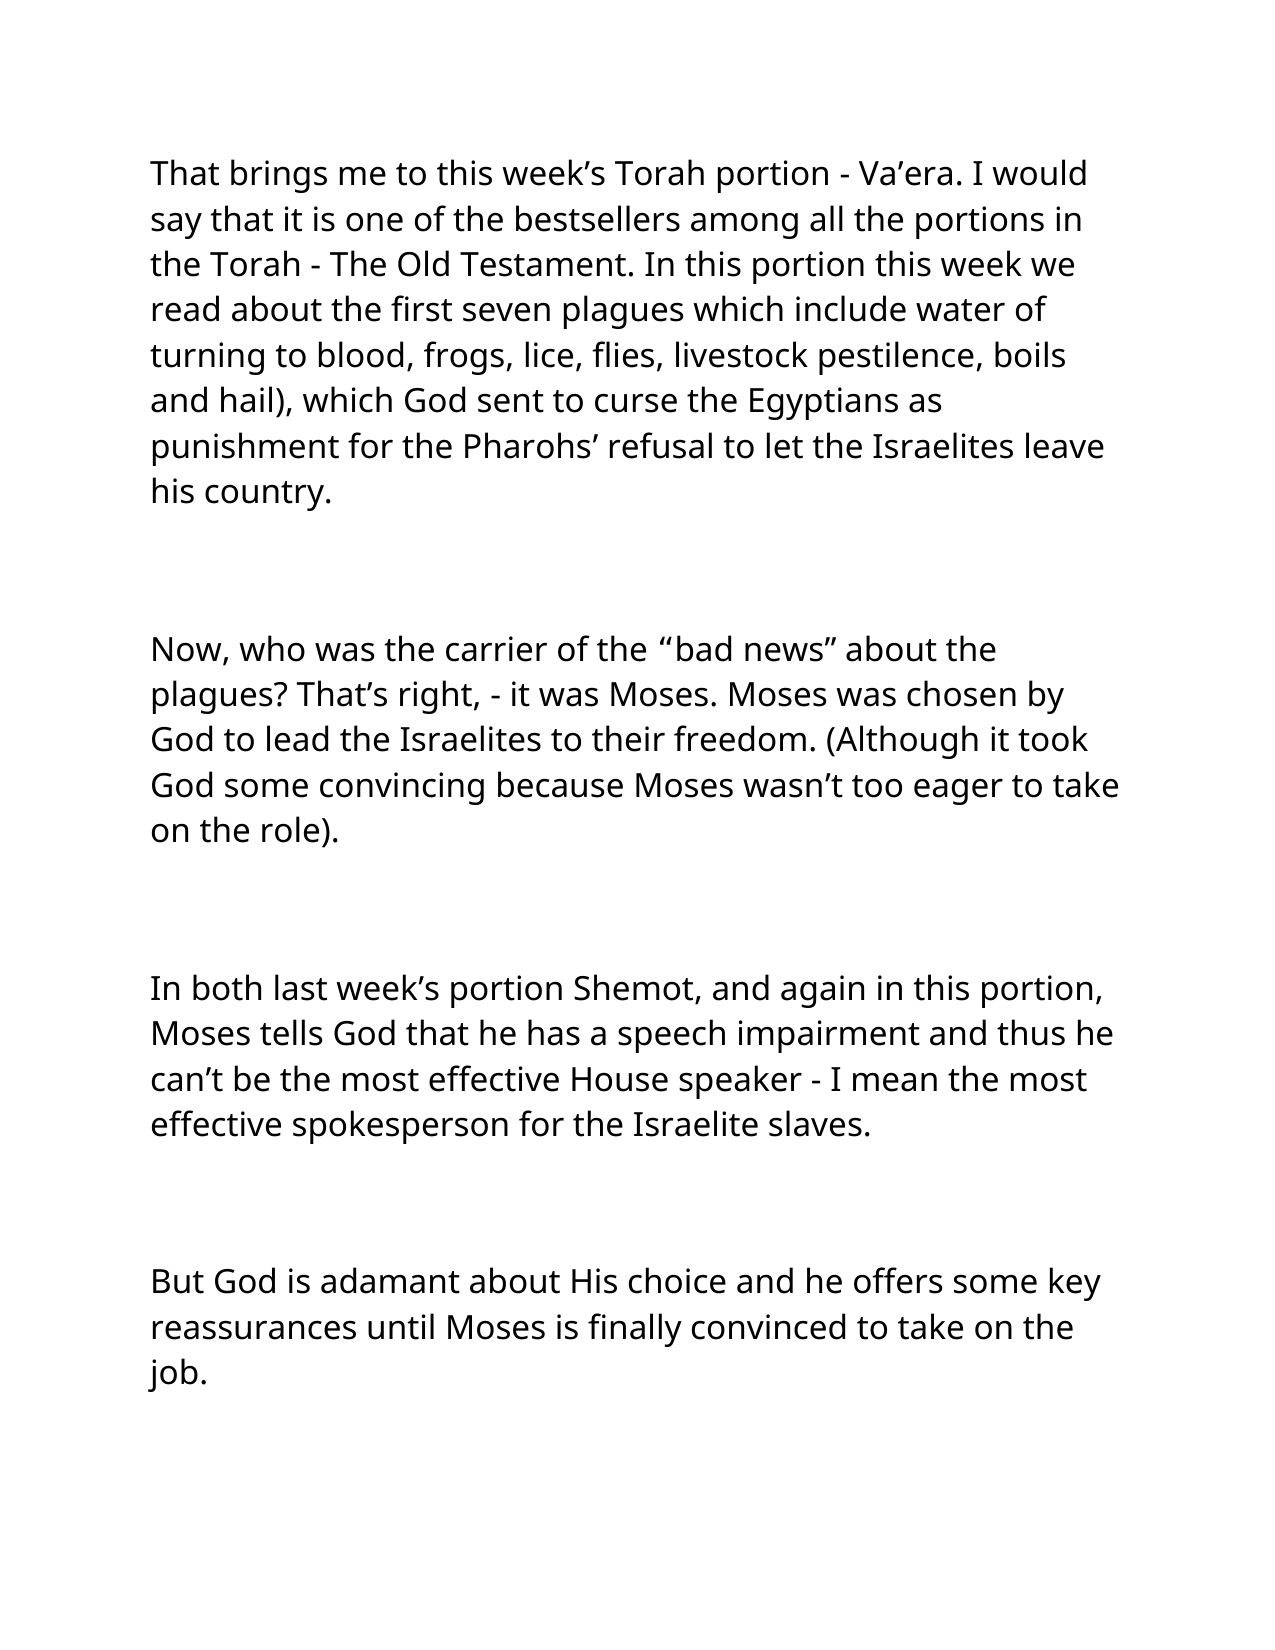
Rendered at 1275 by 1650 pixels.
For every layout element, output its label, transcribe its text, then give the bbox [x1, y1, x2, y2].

text That brings me to this week’s Torah portion - Va’era. I would say that it is one of the bestsellers among all the portions in the Torah - The Old Testament. In this portion this week we read about the first seven plagues which include water of turning to blood, frogs, lice, flies, livestock pestilence, boils and hail), which God sent to curse the Egyptians as punishment for the Pharohs’ refusal to let the Israelites leave his country. [150, 150, 1125, 513]
text But God is adamant about His choice and he offers some key reassurances until Moses is finally convinced to take on the job. [150, 1258, 1125, 1394]
text In both last week’s portion Shemot, and again in this portion, Moses tells God that he has a speech impairment and thus he can’t be the most effective House speaker - I mean the most effective spokesperson for the Israelite slaves. [150, 964, 1125, 1146]
text Now, who was the carrier of the “bad news” about the plagues? That’s right, - it was Moses. Moses was chosen by God to lead the Israelites to their freedom. (Although it took God some convincing because Moses wasn’t too eager to take on the role). [150, 625, 1125, 852]
